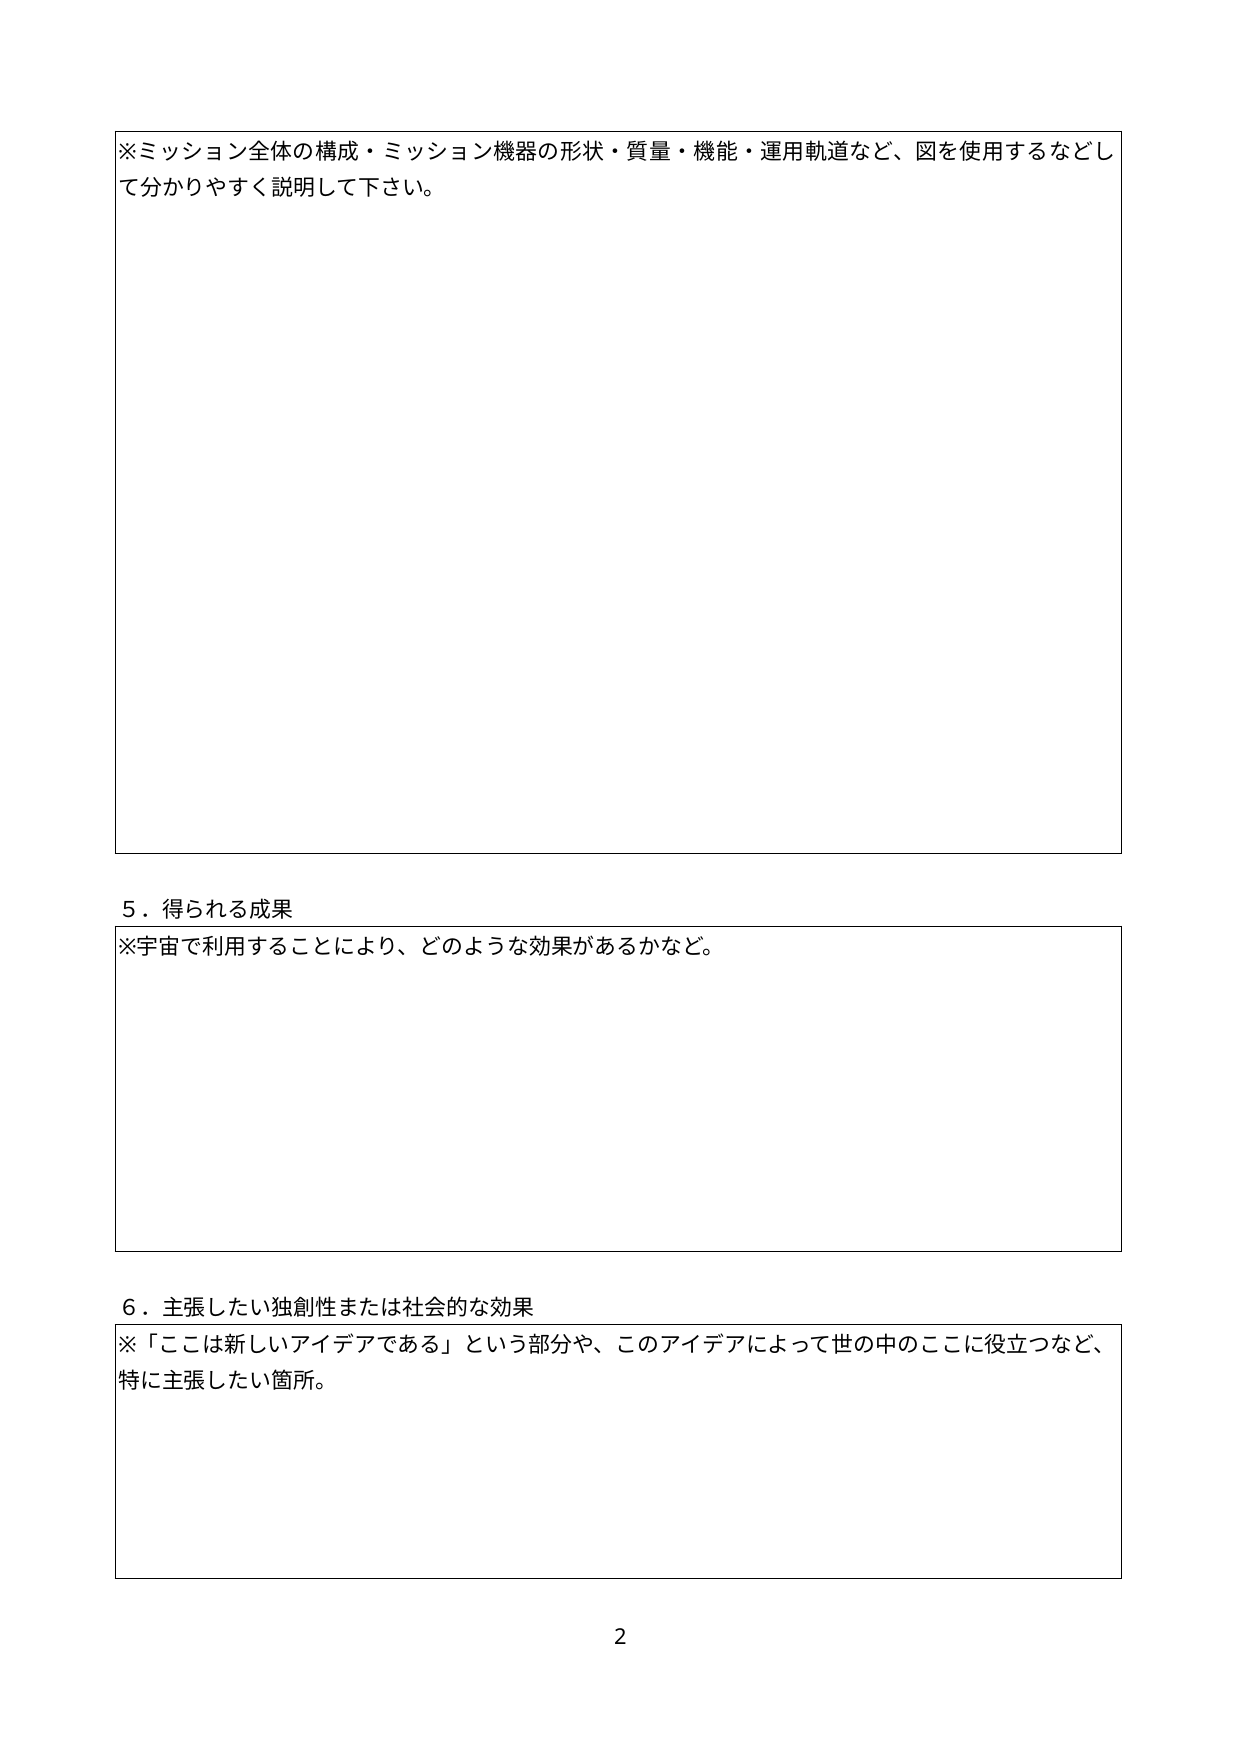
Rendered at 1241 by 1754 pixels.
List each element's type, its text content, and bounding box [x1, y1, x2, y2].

table_header ※宇宙で利用することにより、どのような効果があるかなど。 [116, 927, 1121, 1251]
text ５．得られる成果 [118, 889, 1122, 926]
text ６．主張したい独創性または社会的な効果 [118, 1288, 1122, 1324]
table_header ※ミッション全体の構成・ミッション機器の形状・質量・機能・運用軌道など、図を使用するなどして分かりやすく説明して下さい。 [116, 132, 1121, 852]
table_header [116, 1325, 1121, 1577]
